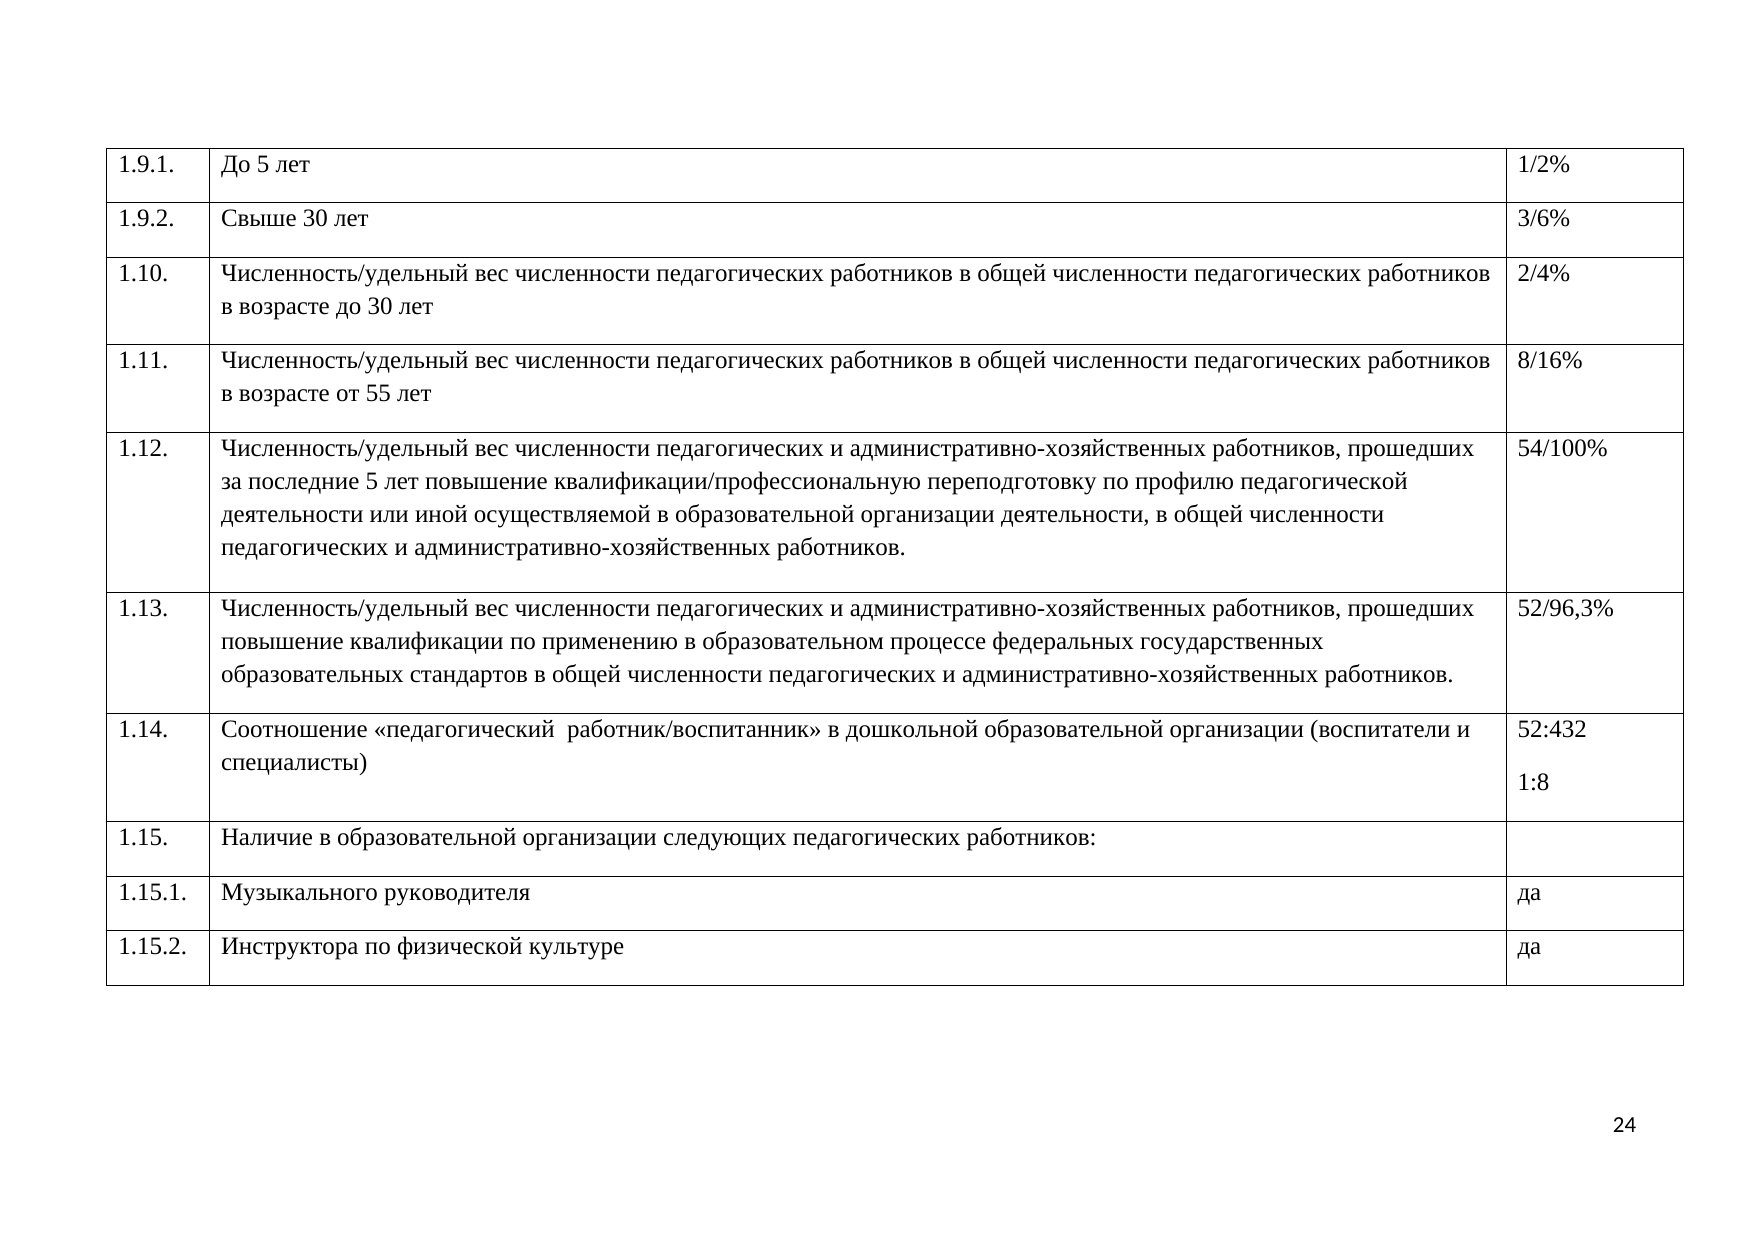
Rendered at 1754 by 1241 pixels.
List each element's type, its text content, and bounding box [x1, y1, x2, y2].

table_cell 1/2% [1507, 149, 1683, 202]
table_cell Численность/удельный вес численности педагогических работников в общей численности педагогических работников в возрасте до 30 лет [210, 258, 1506, 344]
table_cell Свыше 30 лет [210, 203, 1506, 257]
table_cell Численность/удельный вес численности педагогических и административно-хозяйственных работников, прошедших за последние 5 лет повышение квалификации/профессиональную переподготовку по профилю педагогической деятельности или иной осуществляемой в образовательной организации деятельности, в общей численности педагогических и административно-хозяйственных работников. [210, 433, 1506, 592]
table_cell Наличие в образовательной организации следующих педагогических работников: [210, 822, 1506, 876]
table_cell 52:432 1:8 [1507, 714, 1683, 821]
table_cell Соотношение «педагогический работник/воспитанник» в дошкольной образовательной организации (воспитатели и специалисты) [210, 714, 1506, 821]
table_cell 1.9.2. [107, 203, 209, 257]
table_cell 1.12. [107, 433, 209, 592]
table_cell 1.15.2. [107, 931, 209, 985]
table_cell Инструктора по физической культуре [210, 931, 1506, 985]
table_cell Численность/удельный вес численности педагогических и административно-хозяйственных работников, прошедших повышение квалификации по применению в образовательном процессе федеральных государственных образовательных стандартов в общей численности педагогических и административно-хозяйственных работников. [210, 593, 1506, 713]
table_cell 52/96,3% [1507, 593, 1683, 713]
table_cell Численность/удельный вес численности педагогических работников в общей численности педагогических работников в возрасте от 55 лет [210, 345, 1506, 432]
table_cell 1.13. [107, 593, 209, 713]
table_cell 3/6% [1507, 203, 1683, 257]
table_cell да [1507, 931, 1683, 985]
table_cell 1.15. [107, 822, 209, 876]
table_cell До 5 лет [210, 149, 1506, 202]
table_cell да [1507, 877, 1683, 930]
table_cell 1.9.1. [107, 149, 209, 202]
table_cell 8/16% [1507, 345, 1683, 432]
table_cell 2/4% [1507, 258, 1683, 344]
table_cell 1.11. [107, 345, 209, 432]
table_cell 1.10. [107, 258, 209, 344]
table_cell 54/100% [1507, 433, 1683, 592]
table_cell 1.15.1. [107, 877, 209, 930]
table_cell 1.14. [107, 714, 209, 821]
table_cell Музыкального руководителя [210, 877, 1506, 930]
table_cell [1507, 822, 1683, 876]
